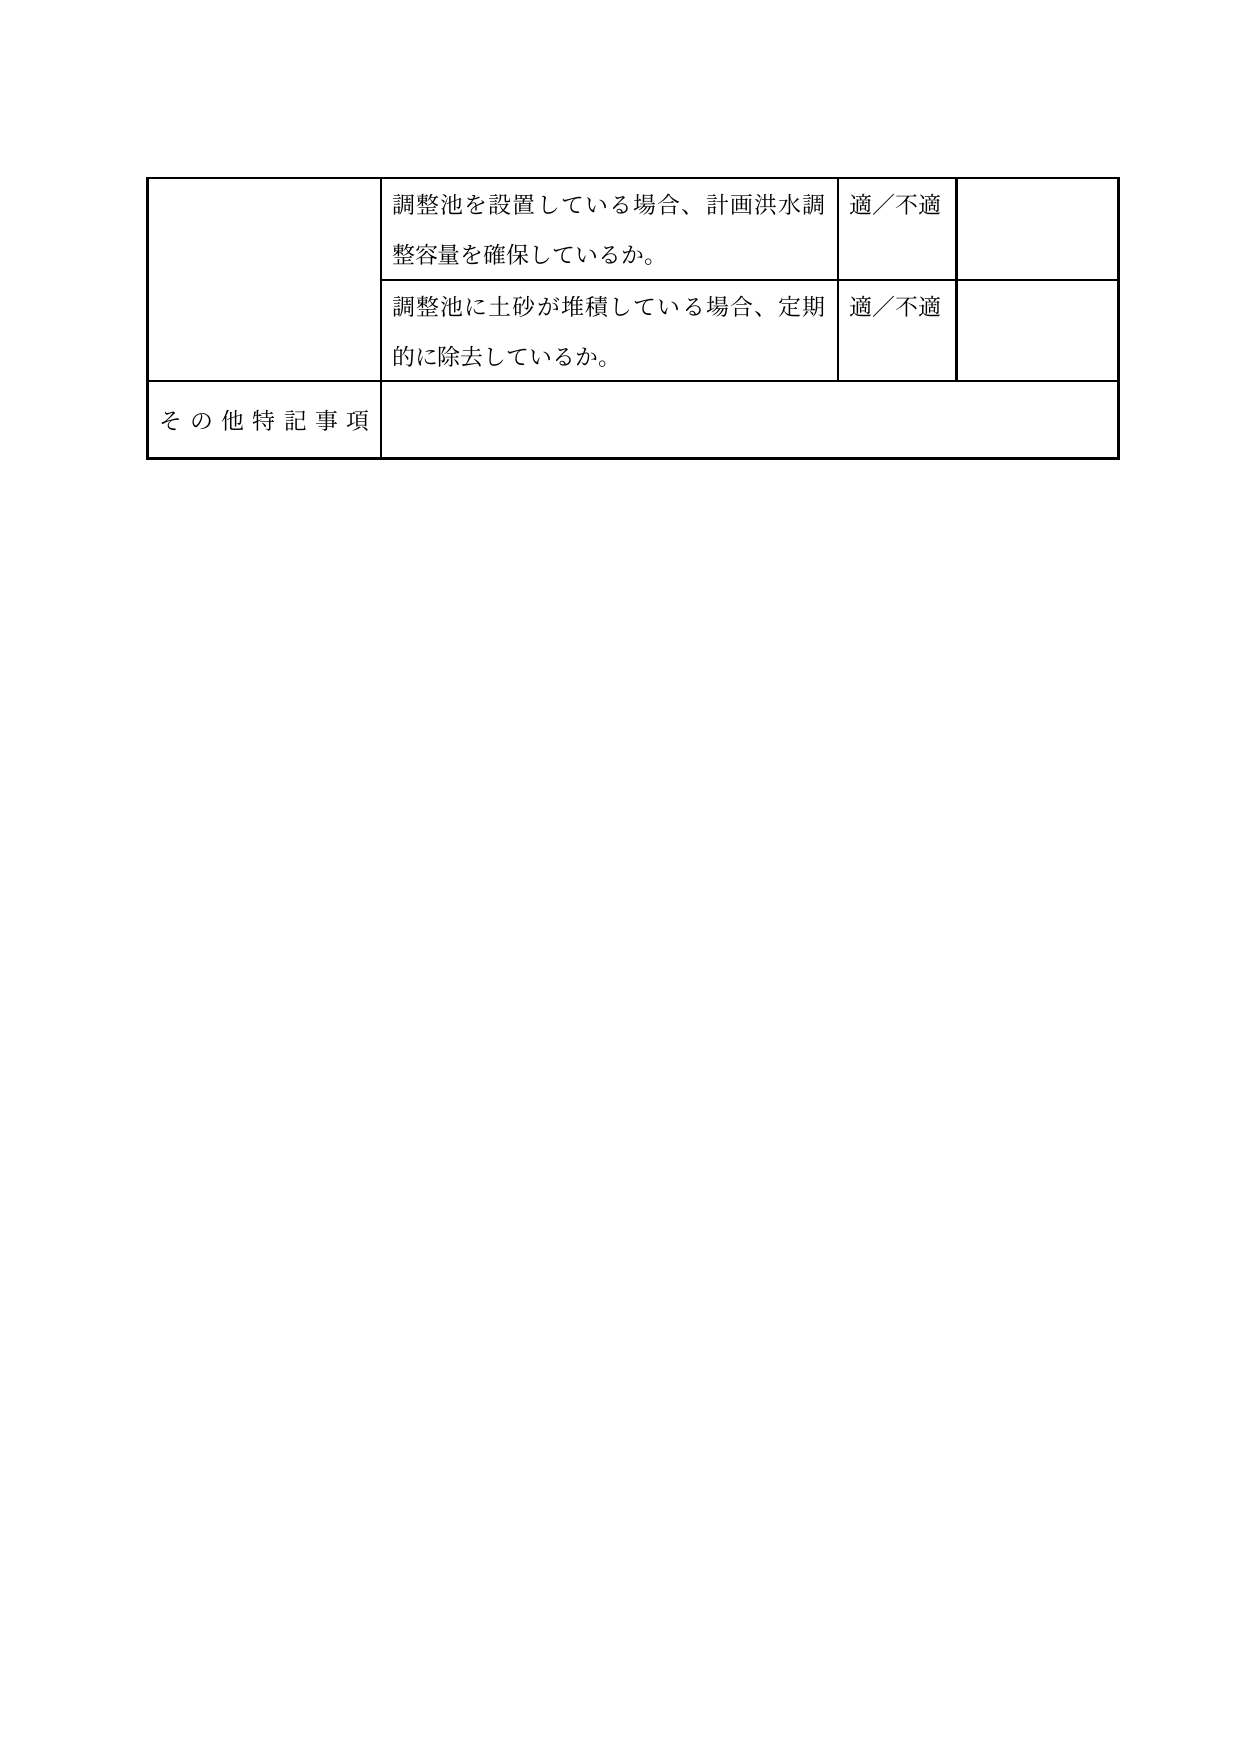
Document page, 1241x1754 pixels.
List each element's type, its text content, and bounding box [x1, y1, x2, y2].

table_cell [958, 179, 1117, 279]
table_cell 適／不適 [839, 281, 955, 380]
table_cell 適／不適 [839, 179, 955, 279]
table_cell 調整池を設置している場合、計画洪水調整容量を確保しているか。 [382, 179, 837, 279]
table_cell [382, 382, 1117, 457]
table_cell 調整池に土砂が堆積している場合、定期的に除去しているか。 [382, 281, 837, 380]
table_cell その他特記事項 [149, 382, 380, 457]
table_cell [958, 281, 1117, 380]
